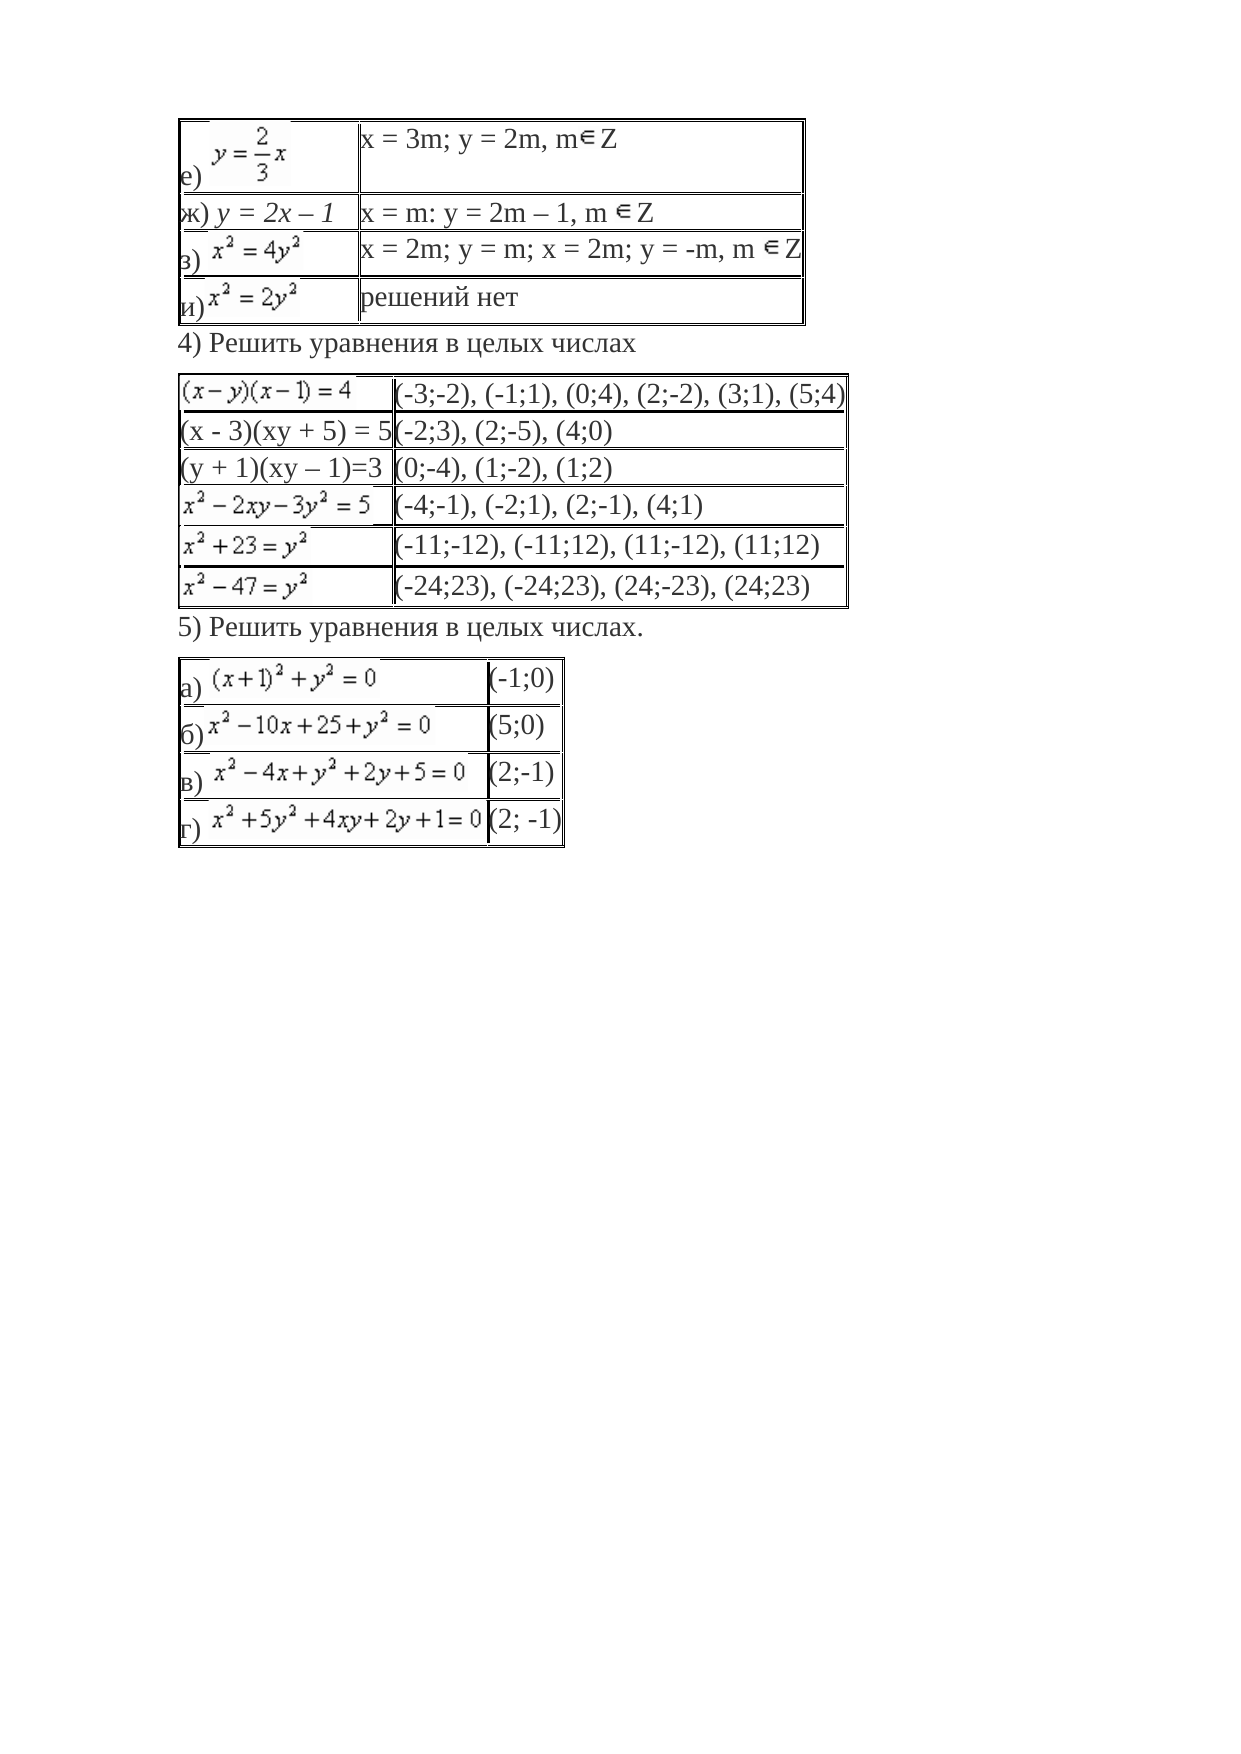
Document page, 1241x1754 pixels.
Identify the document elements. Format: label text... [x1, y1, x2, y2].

table_header а) [180, 658, 488, 703]
table_header (-3;-2), (-1;1), (0;4), (2;-2), (3;1), (5;4) [394, 377, 846, 410]
table_cell з) [181, 229, 358, 275]
table_cell x = 2m; y = m; x = 2m; y = -m, m Z [361, 229, 803, 275]
picture [179, 527, 311, 565]
picture [578, 126, 600, 149]
table_cell (-2;3), (2;-5), (4;0) [396, 410, 846, 447]
picture [614, 200, 637, 223]
table_cell е) [181, 122, 360, 192]
picture [179, 376, 357, 410]
table_cell и) [181, 275, 360, 322]
table_header (-1;0) [488, 660, 562, 703]
table_cell (0;-4), (1;-2), (1;2) [394, 447, 847, 483]
table_cell решений нет [360, 275, 803, 322]
table_cell [313, 565, 394, 606]
table_cell б) [181, 704, 487, 751]
table_cell (-24;23), (-24;23), (24;-23), (24;23) [394, 565, 846, 606]
picture [179, 486, 374, 525]
table_cell (-4;-1), (-2;1), (2;-1), (4;1) [396, 484, 846, 524]
table_cell (2; -1) [488, 798, 562, 844]
picture [208, 231, 304, 270]
picture [209, 121, 291, 186]
table_cell [374, 487, 392, 524]
picture [179, 568, 313, 606]
table_header [181, 375, 394, 410]
table_cell (x - 3)(xy + 5) = 5 [181, 410, 392, 447]
picture [204, 706, 436, 745]
table_cell ж) y = 2x – 1 [180, 192, 360, 228]
picture [762, 237, 785, 259]
table_cell (-11;-12), (-11;12), (11;-12), (11;12) [396, 524, 846, 565]
table_cell (y + 1)(xy – 1)=3 [180, 447, 394, 483]
picture [210, 753, 468, 792]
table_cell x = m: y = 2m – 1, m Z [360, 192, 804, 228]
picture [208, 800, 487, 839]
table_cell [311, 528, 392, 565]
table_cell (5;0) [490, 704, 562, 751]
table_cell x = 3m; y = 2m, mZ [360, 122, 802, 192]
picture [209, 659, 380, 698]
table_cell (2;-1) [488, 751, 563, 797]
text 5) Решить уравнения в целых числах. [177, 609, 1152, 642]
picture [204, 278, 300, 317]
table_cell г) [181, 798, 488, 844]
table_cell в) [180, 751, 488, 797]
text 4) Решить уравнения в целых числах [177, 326, 1152, 359]
